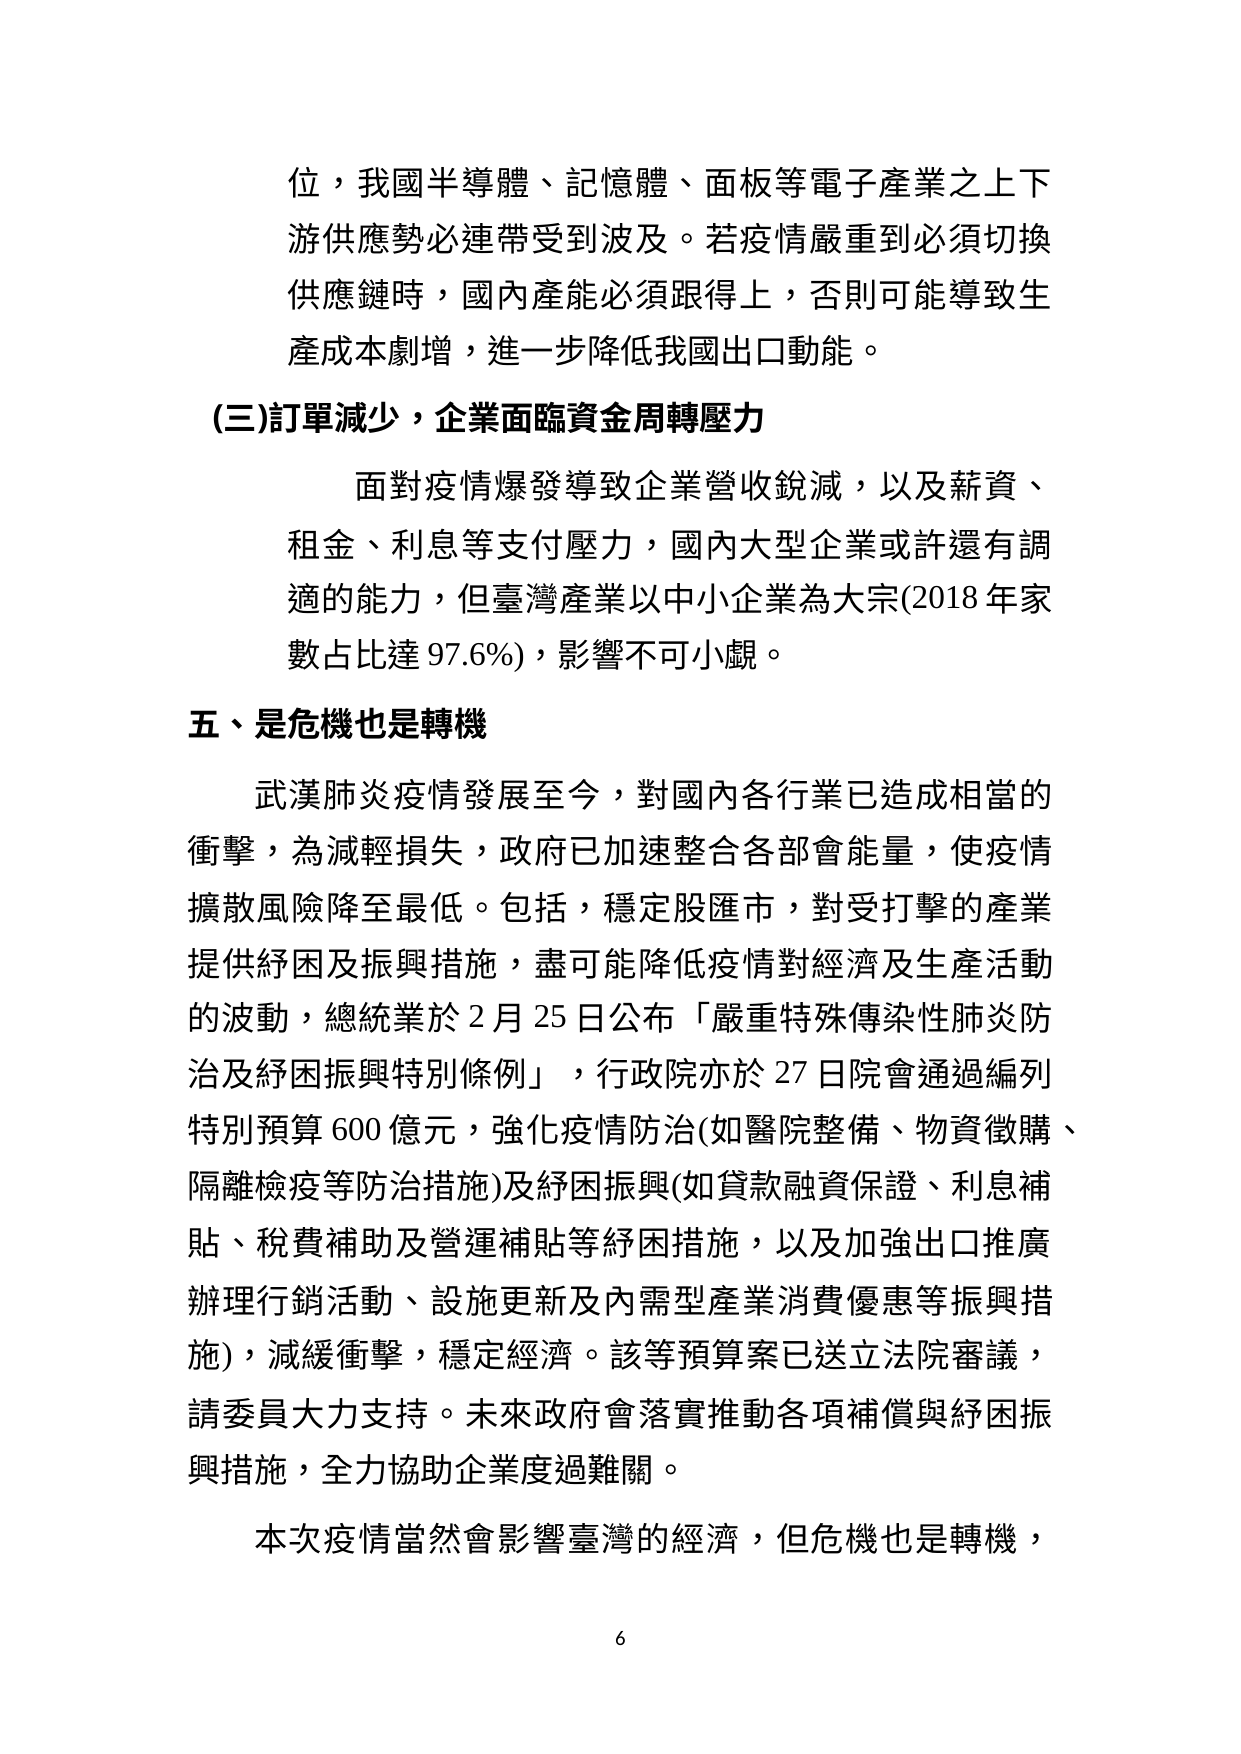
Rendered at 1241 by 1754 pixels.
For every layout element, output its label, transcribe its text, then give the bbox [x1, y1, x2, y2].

text 五、是危機也是轉機 [187, 694, 1053, 750]
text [187, 1506, 1053, 1562]
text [287, 150, 1053, 375]
text 武漢肺炎疫情發展至今，對國內各行業已造成相當的衝擊，為減輕損失，政府已加速整合各部會能量，使疫情擴散風險降至最低。包括，穩定股匯市，對受打擊的產業提供紓困及振興措施，盡可能降低疫情對經濟及生產活動的波動，總統業於2月25日公布「嚴重特殊傳染性肺炎防治及紓困振興特別條例」，行政院亦於27日院會通過編列特別預算600億元，強化疫情防治(如醫院整備、物資徵購、隔離檢疫等防治措施)及紓困振興(如貸款融資保證、利息補貼、稅費補助及營運補貼等紓困措施，以及加強出口推廣、辦理行銷活動、設施更新及內需型產業消費優惠等振興措施)，減緩衝擊，穩定經濟。該等預算案已送立法院審議，請委員大力支持。未來政府會落實推動各項補償與紓困振興措施，全力協助企業度過難關。 [187, 762, 1053, 1494]
text (三)訂單減少，企業面臨資金周轉壓力 [212, 387, 1053, 444]
text 面對疫情爆發導致企業營收銳減，以及薪資、租金、利息等支付壓力，國內大型企業或許還有調適的能力，但臺灣產業以中小企業為大宗(2018年家數占比達97.6%)，影響不可小覷。 [287, 456, 1053, 681]
